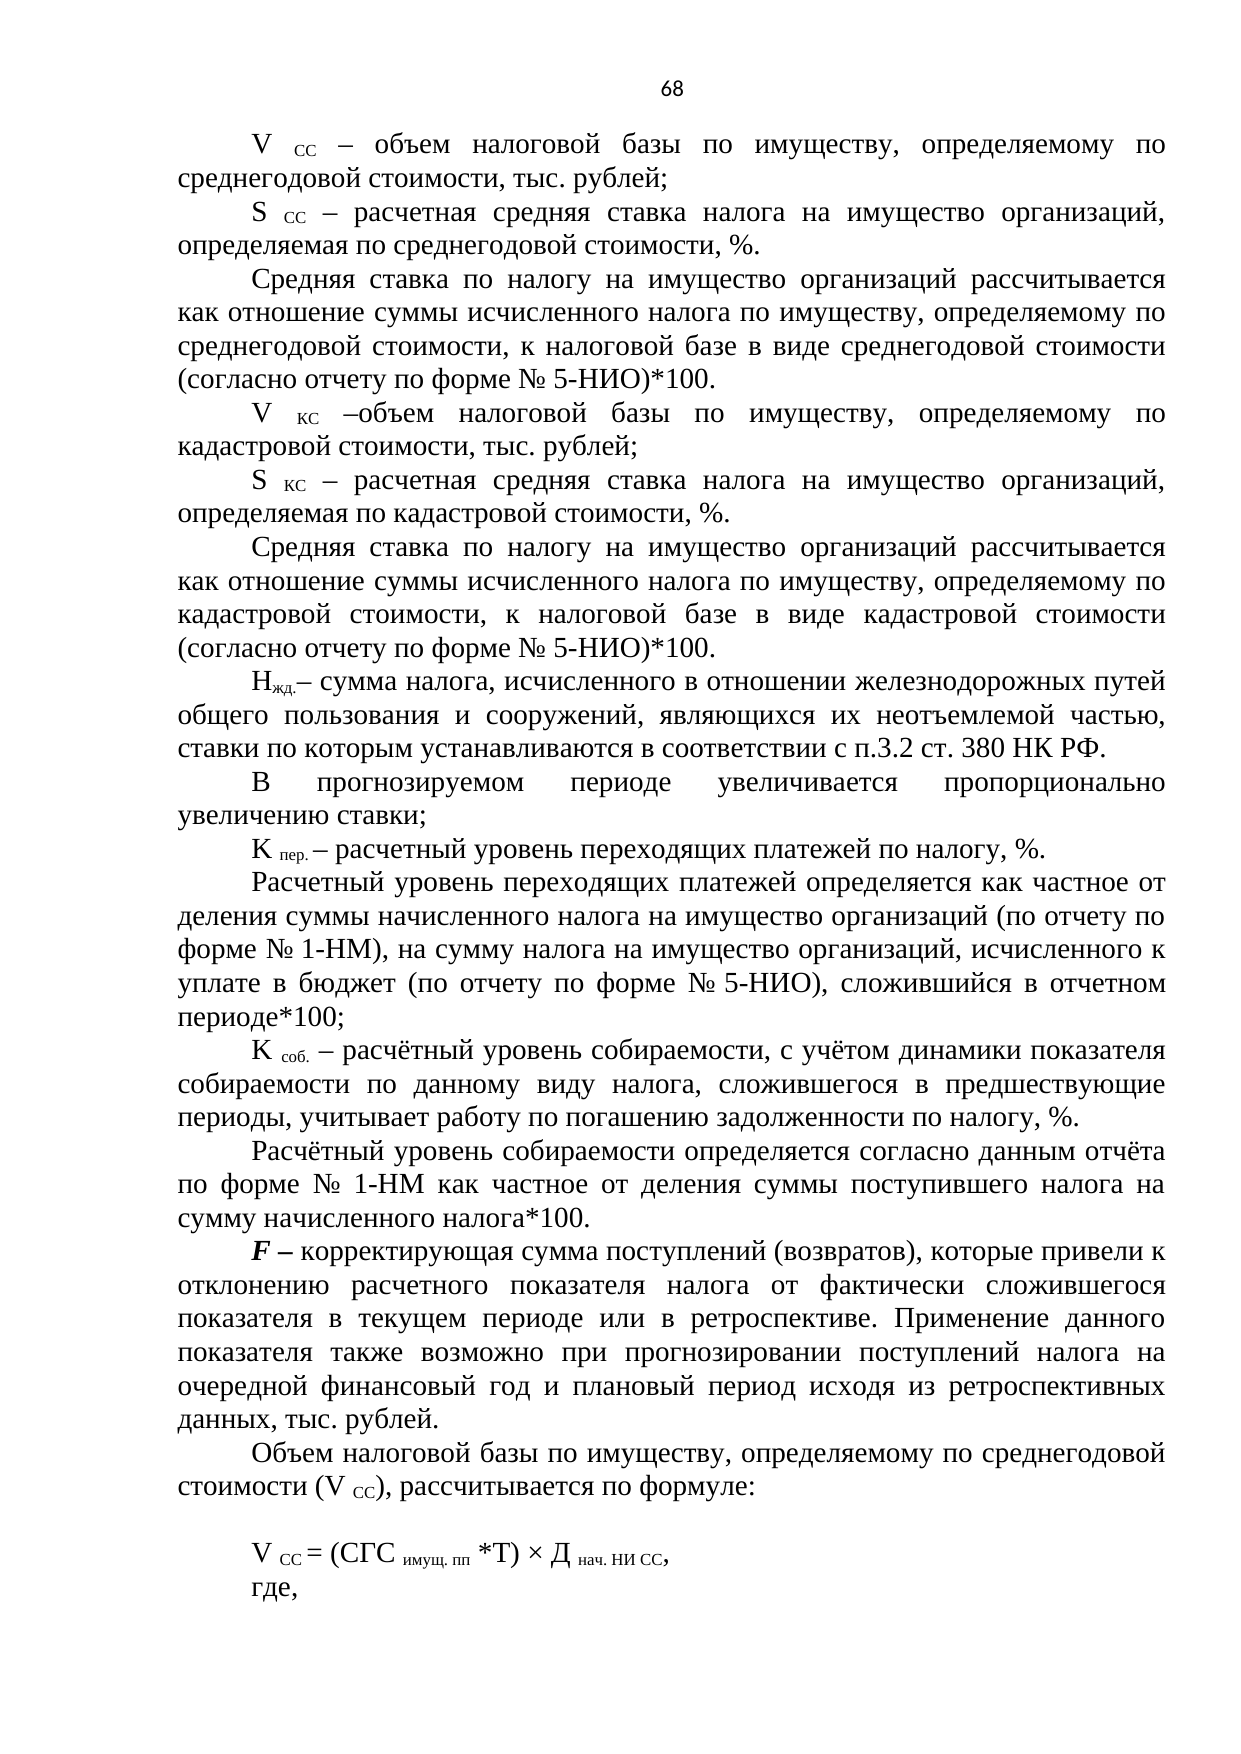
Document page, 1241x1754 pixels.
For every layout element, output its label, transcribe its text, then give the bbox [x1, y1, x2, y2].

text Объем налоговой базы по имуществу, определяемому по среднегодовой стоимости (V СС), рассчитывается по формуле: [177, 1435, 1167, 1502]
text S КС – расчетная средняя ставка налога на имущество организаций, определяемая по кадастровой стоимости, %. [177, 462, 1167, 529]
text K пер. – расчетный уровень переходящих платежей по налогу, %. [177, 831, 1167, 864]
text Средняя ставка по налогу на имущество организаций рассчитывается как отношение суммы исчисленного налога по имуществу, определяемому по среднегодовой стоимости, к налоговой базе в виде среднегодовой стоимости (согласно отчету по форме № 5-НИО)*100. [177, 261, 1167, 395]
text Расчетный уровень переходящих платежей определяется как частное от деления суммы начисленного налога на имущество организаций (по отчету по форме № 1-НМ), на сумму налога на имущество организаций, исчисленного к уплате в бюджет (по отчету по форме № 5-НИО), сложившийся в отчетном периоде*100; [177, 864, 1167, 1032]
text Средняя ставка по налогу на имущество организаций рассчитывается как отношение суммы исчисленного налога по имуществу, определяемому по кадастровой стоимости, к налоговой базе в виде кадастровой стоимости (согласно отчету по форме № 5-НИО)*100. [177, 529, 1167, 663]
text S СС – расчетная средняя ставка налога на имущество организаций, определяемая по среднегодовой стоимости, %. [177, 194, 1167, 261]
text K соб. – расчётный уровень собираемости, с учётом динамики показателя собираемости по данному виду налога, сложившегося в предшествующие периоды, учитывает работу по погашению задолженности по налогу, %. [177, 1032, 1167, 1133]
text Расчётный уровень собираемости определяется согласно данным отчёта по форме № 1-НМ как частное от деления суммы поступившего налога на сумму начисленного налога*100. [177, 1133, 1167, 1233]
text V СС = (СГС имущ. пп *Т) × Д нач. НИ СС, [177, 1535, 1167, 1569]
text V СС – объем налоговой базы по имуществу, определяемому по среднегодовой стоимости, тыс. рублей; [177, 127, 1167, 194]
text V КС –объем налоговой базы по имуществу, определяемому по кадастровой стоимости, тыс. рублей; [177, 395, 1167, 462]
text где, [177, 1569, 1167, 1602]
text Нжд.– сумма налога, исчисленного в отношении железнодорожных путей общего пользования и сооружений, являющихся их неотъемлемой частью, ставки по которым устанавливаются в соответствии с п.3.2 ст. 380 НК РФ. [177, 663, 1167, 764]
text В прогнозируемом периоде увеличивается пропорционально увеличению ставки; [177, 764, 1167, 831]
text F – корректирующая сумма поступлений (возвратов), которые привели к отклонению расчетного показателя налога от фактически сложившегося показателя в текущем периоде или в ретроспективе. Применение данного показателя также возможно при прогнозировании поступлений налога на очередной финансовый год и плановый период исходя из ретроспективных данных, тыс. рублей. [177, 1233, 1167, 1435]
